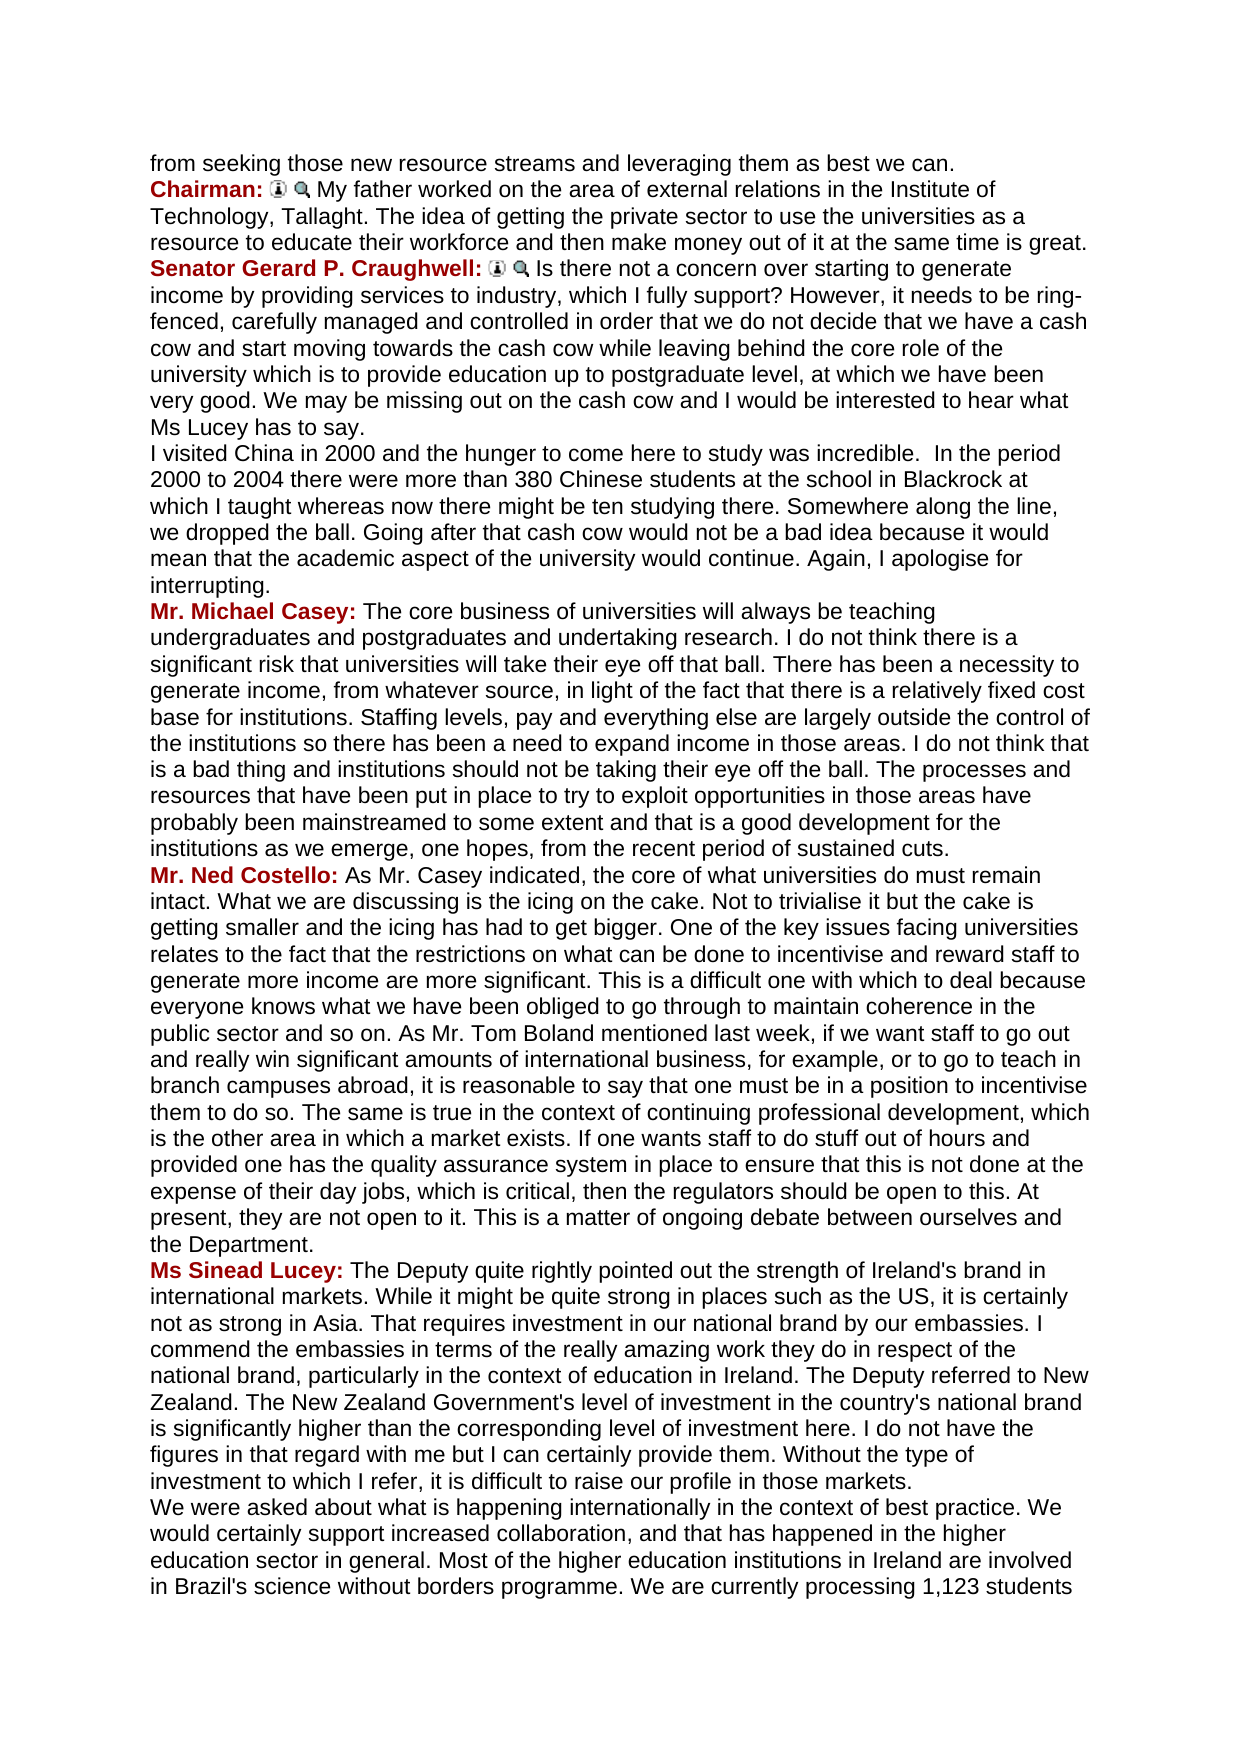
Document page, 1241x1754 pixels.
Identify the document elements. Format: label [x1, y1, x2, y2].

picture [488, 260, 506, 277]
picture [293, 180, 310, 198]
picture [269, 180, 287, 198]
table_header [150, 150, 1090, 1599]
picture [512, 260, 529, 277]
